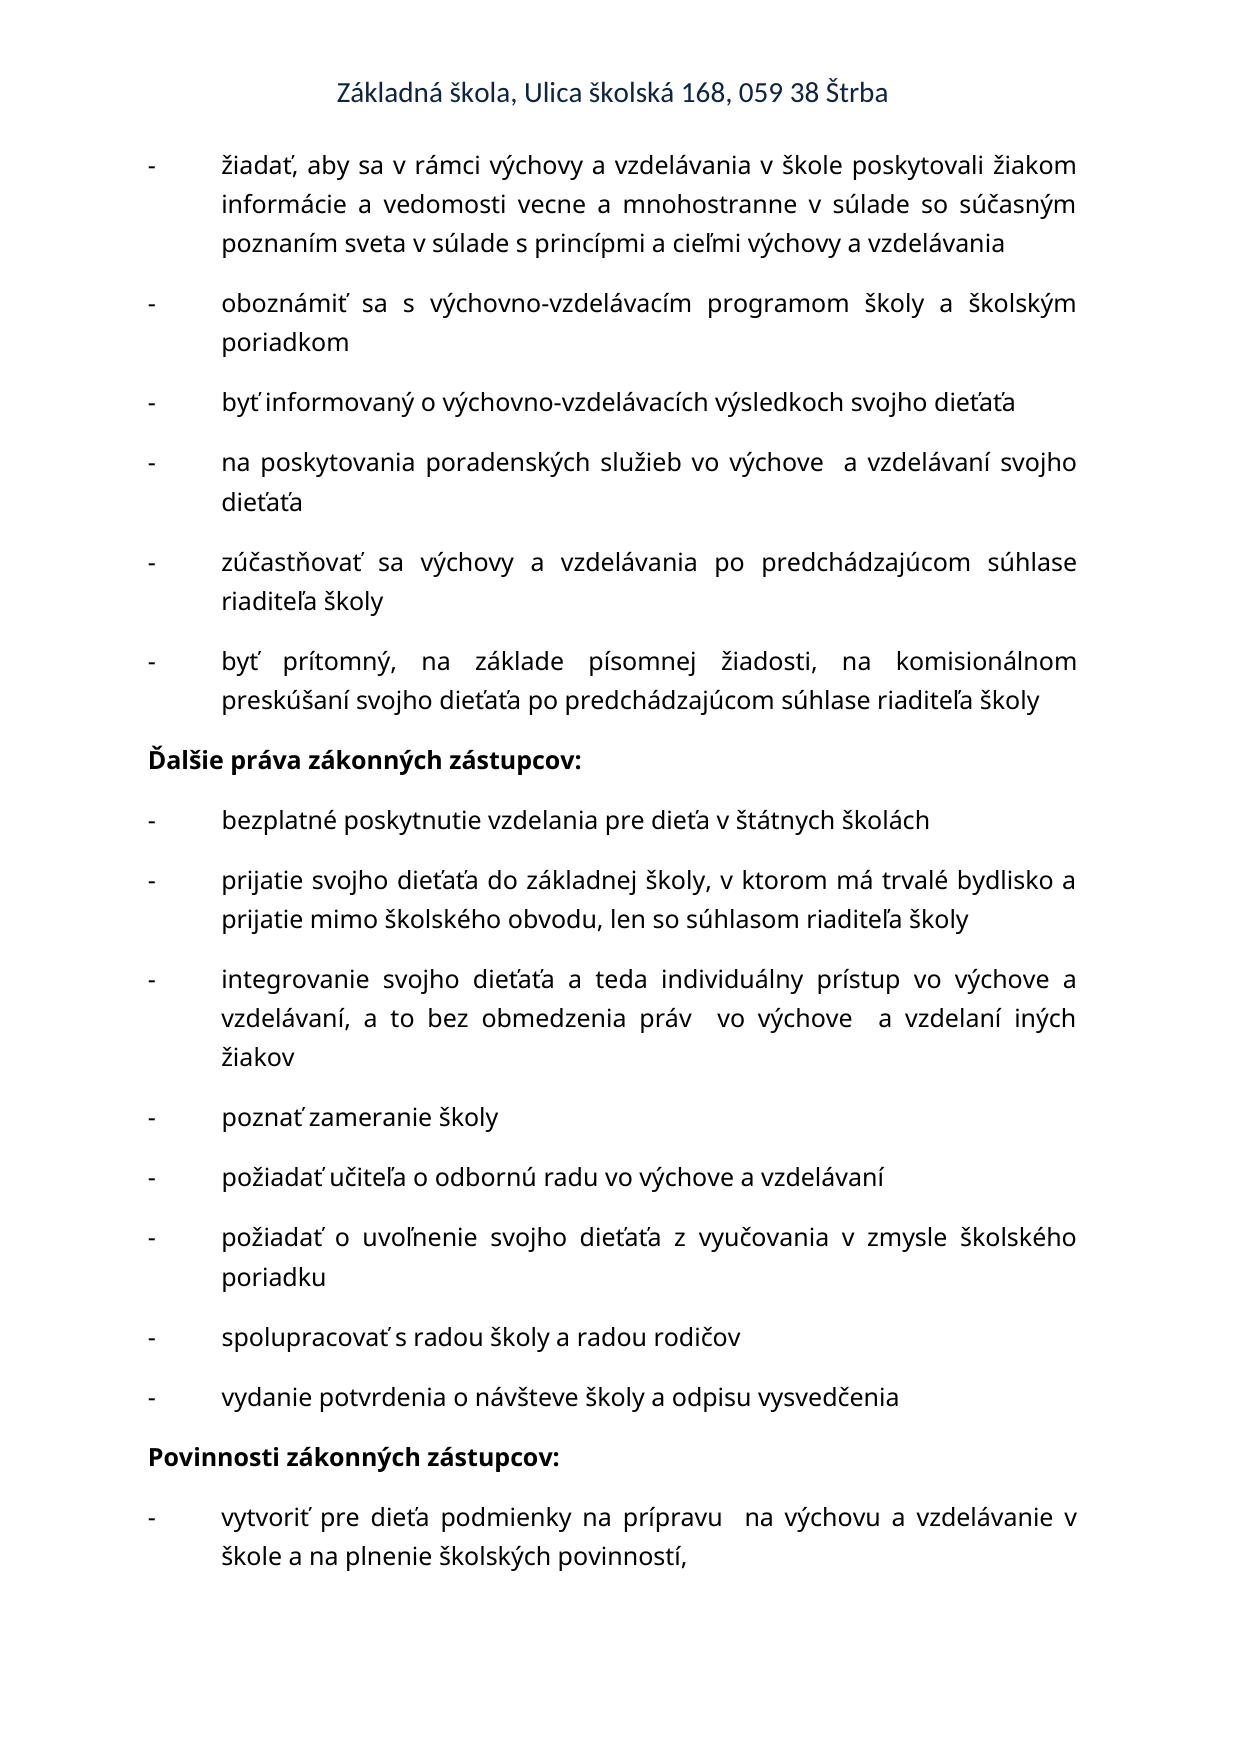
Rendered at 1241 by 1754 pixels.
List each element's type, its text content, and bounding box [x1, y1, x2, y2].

text - vytvoriť pre dieťa podmienky na prípravu na výchovu a vzdelávanie v škole a na plnenie školských povinností, [148, 1499, 1078, 1572]
text - požiadať o uvoľnenie svojho dieťaťa z vyučovania v zmysle školského poriadku [148, 1220, 1078, 1293]
text - bezplatné poskytnutie vzdelania pre dieťa v štátnych školách [148, 803, 1078, 837]
text - žiadať, aby sa v rámci výchovy a vzdelávania v škole poskytovali žiakom informácie a vedomosti vecne a mnohostranne v súlade so súčasným poznaním sveta v súlade s princípmi a cieľmi výchovy a vzdelávania [148, 148, 1078, 260]
text - požiadať učiteľa o odbornú radu vo výchove a vzdelávaní [148, 1160, 1078, 1194]
text - byť prítomný, na základe písomnej žiadosti, na komisionálnom preskúšaní svojho dieťaťa po predchádzajúcom súhlase riaditeľa školy [148, 643, 1078, 717]
text - oboznámiť sa s výchovno-vzdelávacím programom školy a školským poriadkom [148, 286, 1078, 359]
text - na poskytovania poradenských služieb vo výchove a vzdelávaní svojho dieťaťa [148, 445, 1078, 518]
text - prijatie svojho dieťaťa do základnej školy, v ktorom má trvalé bydlisko a prijatie mimo školského obvodu, len so súhlasom riaditeľa školy [148, 863, 1078, 936]
text - zúčastňovať sa výchovy a vzdelávania po predchádzajúcom súhlase riaditeľa školy [148, 544, 1078, 617]
text - poznať zameranie školy [148, 1100, 1078, 1134]
text - vydanie potvrdenia o návšteve školy a odpisu vysvedčenia [148, 1379, 1078, 1413]
text Povinnosti zákonných zástupcov: [148, 1439, 1078, 1473]
text Ďalšie práva zákonných zástupcov: [148, 743, 1078, 777]
text - spolupracovať s radou školy a radou rodičov [148, 1319, 1078, 1353]
text - integrovanie svojho dieťaťa a teda individuálny prístup vo výchove a vzdelávaní, a to bez obmedzenia práv vo výchove a vzdelaní iných žiakov [148, 962, 1078, 1074]
text - byť informovaný o výchovno-vzdelávacích výsledkoch svojho dieťaťa [148, 385, 1078, 419]
